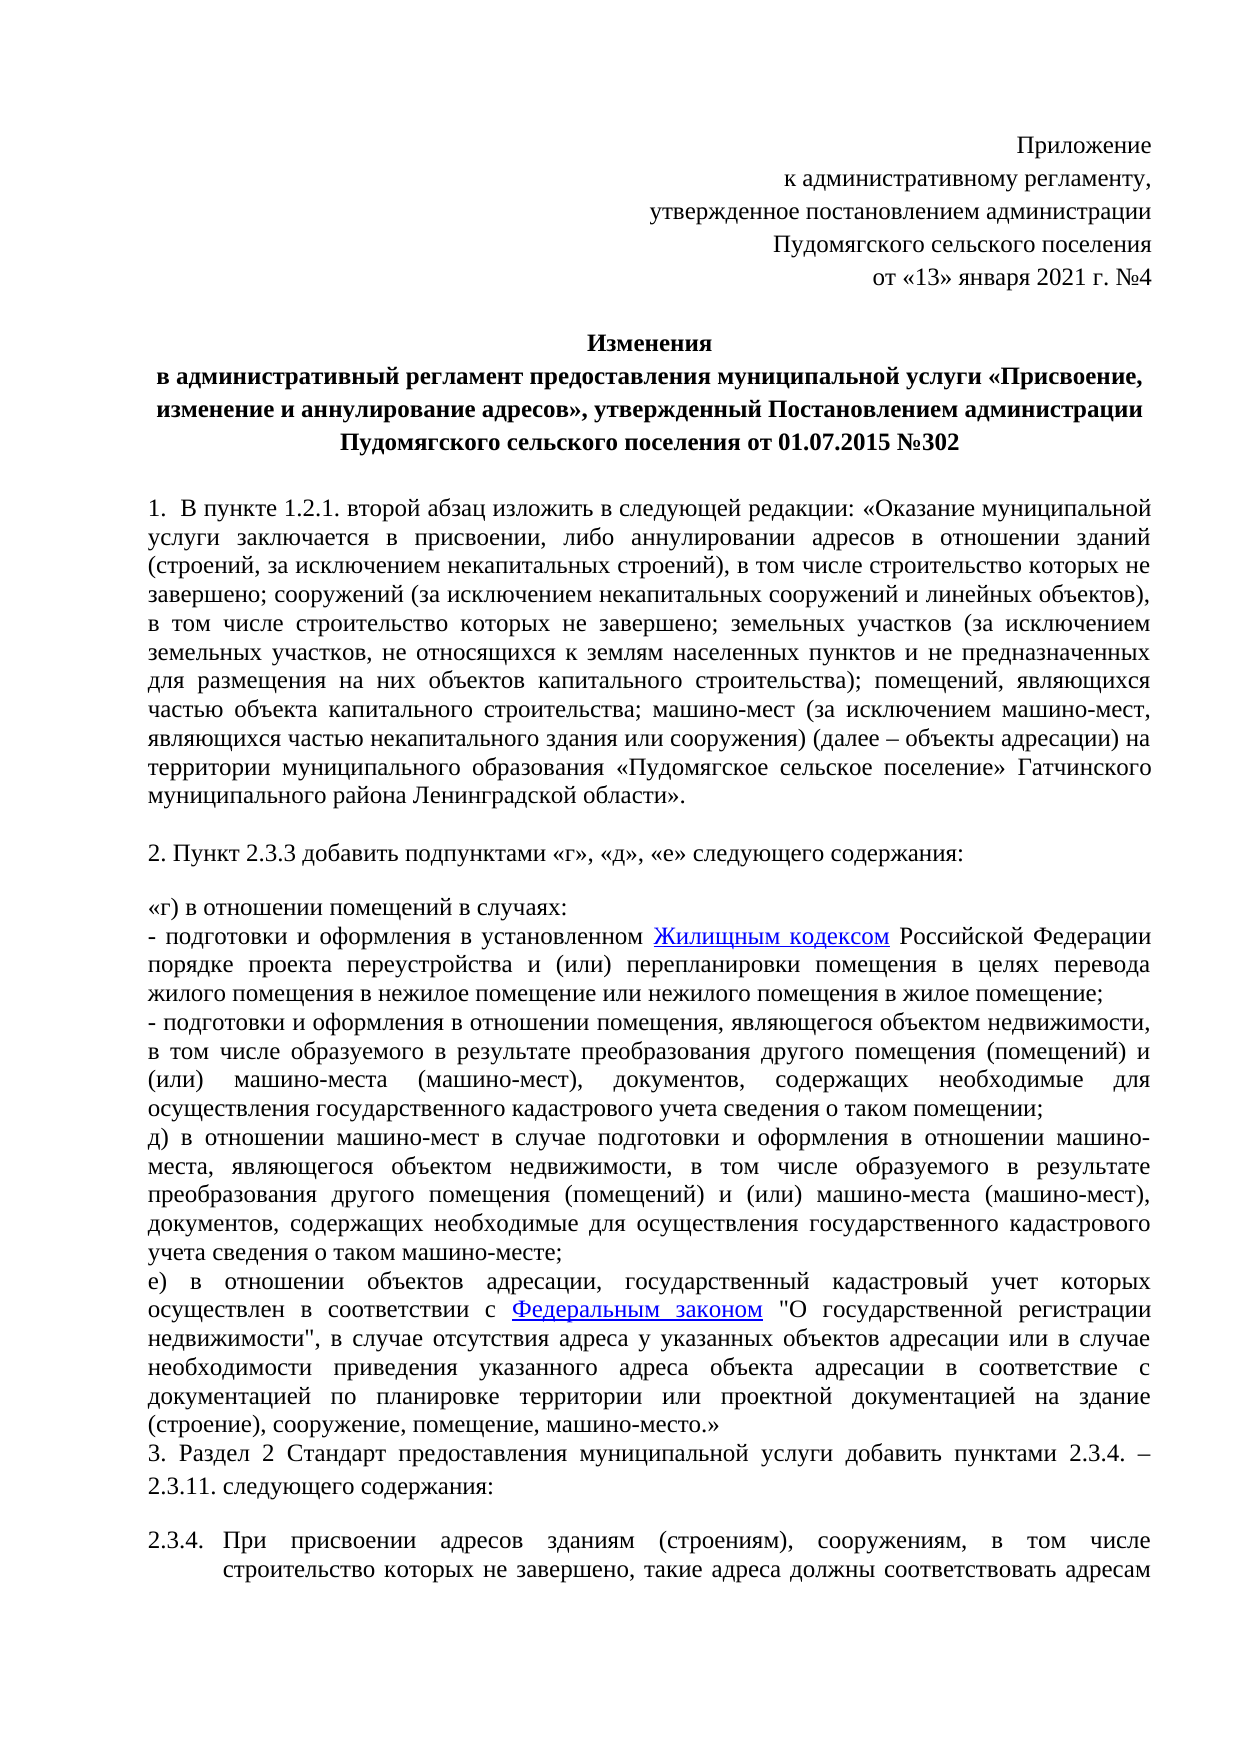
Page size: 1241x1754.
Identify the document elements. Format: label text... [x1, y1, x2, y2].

text Изменения в административный регламент предоставления муниципальной услуги «Присвоение, изменение и аннулирование адресов», утвержденный Постановлением администрации Пудомягского сельского поселения от 01.07.2015 №302 [148, 328, 1152, 456]
text Приложение к административному регламенту, утвержденное постановлением администрации Пудомягского сельского поселения от «13» января 2021 г. №4 [148, 130, 1152, 291]
text д) в отношении машино-мест в случае подготовки и оформления в отношении машино-места, являющегося объектом недвижимости, в том числе образуемого в результате преобразования другого помещения (помещений) и (или) машино-места (машино-мест), документов, содержащих необходимые для осуществления государственного кадастрового учета сведения о таком машино-месте; [148, 1122, 1152, 1266]
list 2. Пункт 2.3.3 добавить подпунктами «г», «д», «е» следующего содержания: [148, 838, 1152, 867]
text «г) в отношении помещений в случаях: [148, 892, 1152, 921]
list 3. Раздел 2 Стандарт предоставления муниципальной услуги добавить пунктами 2.3.4. – 2.3.11. следующего содержания: [148, 1438, 1152, 1500]
text - подготовки и оформления в установленном Жилищным кодексом Российской Федерации порядке проекта переустройства и (или) перепланировки помещения в целях перевода жилого помещения в нежилое помещение или нежилого помещения в жилое помещение; [148, 921, 1152, 1007]
text - подготовки и оформления в отношении помещения, являющегося объектом недвижимости, в том числе образуемого в результате преобразования другого помещения (помещений) и (или) машино-места (машино-мест), документов, содержащих необходимые для осуществления государственного кадастрового учета сведения о таком помещении; [148, 1007, 1152, 1122]
text е) в отношении объектов адресации, государственный кадастровый учет которых осуществлен в соответствии с Федеральным законом "О государственной регистрации недвижимости", в случае отсутствия адреса у указанных объектов адресации или в случае необходимости приведения указанного адреса объекта адресации в соответствие с документацией по планировке территории или проектной документацией на здание (строение), сооружение, помещение, машино-место.» [148, 1266, 1152, 1438]
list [148, 1525, 1152, 1583]
text 1. В пункте 1.2.1. второй абзац изложить в следующей редакции: «Оказание муниципальной услуги заключается в присвоении, либо аннулировании адресов в отношении зданий (строений, за исключением некапитальных строений), в том числе строительство которых не завершено; сооружений (за исключением некапитальных сооружений и линейных объектов), в том числе строительство которых не завершено; земельных участков (за исключением земельных участков, не относящихся к землям населенных пунктов и не предназначенных для размещения на них объектов капитального строительства); помещений, являющихся частью объекта капитального строительства; машино-мест (за исключением машино-мест, являющихся частью некапитального здания или сооружения) (далее – объекты адресации) на территории муниципального образования «Пудомягское сельское поселение» Гатчинского муниципального района Ленинградской области». [148, 493, 1152, 809]
